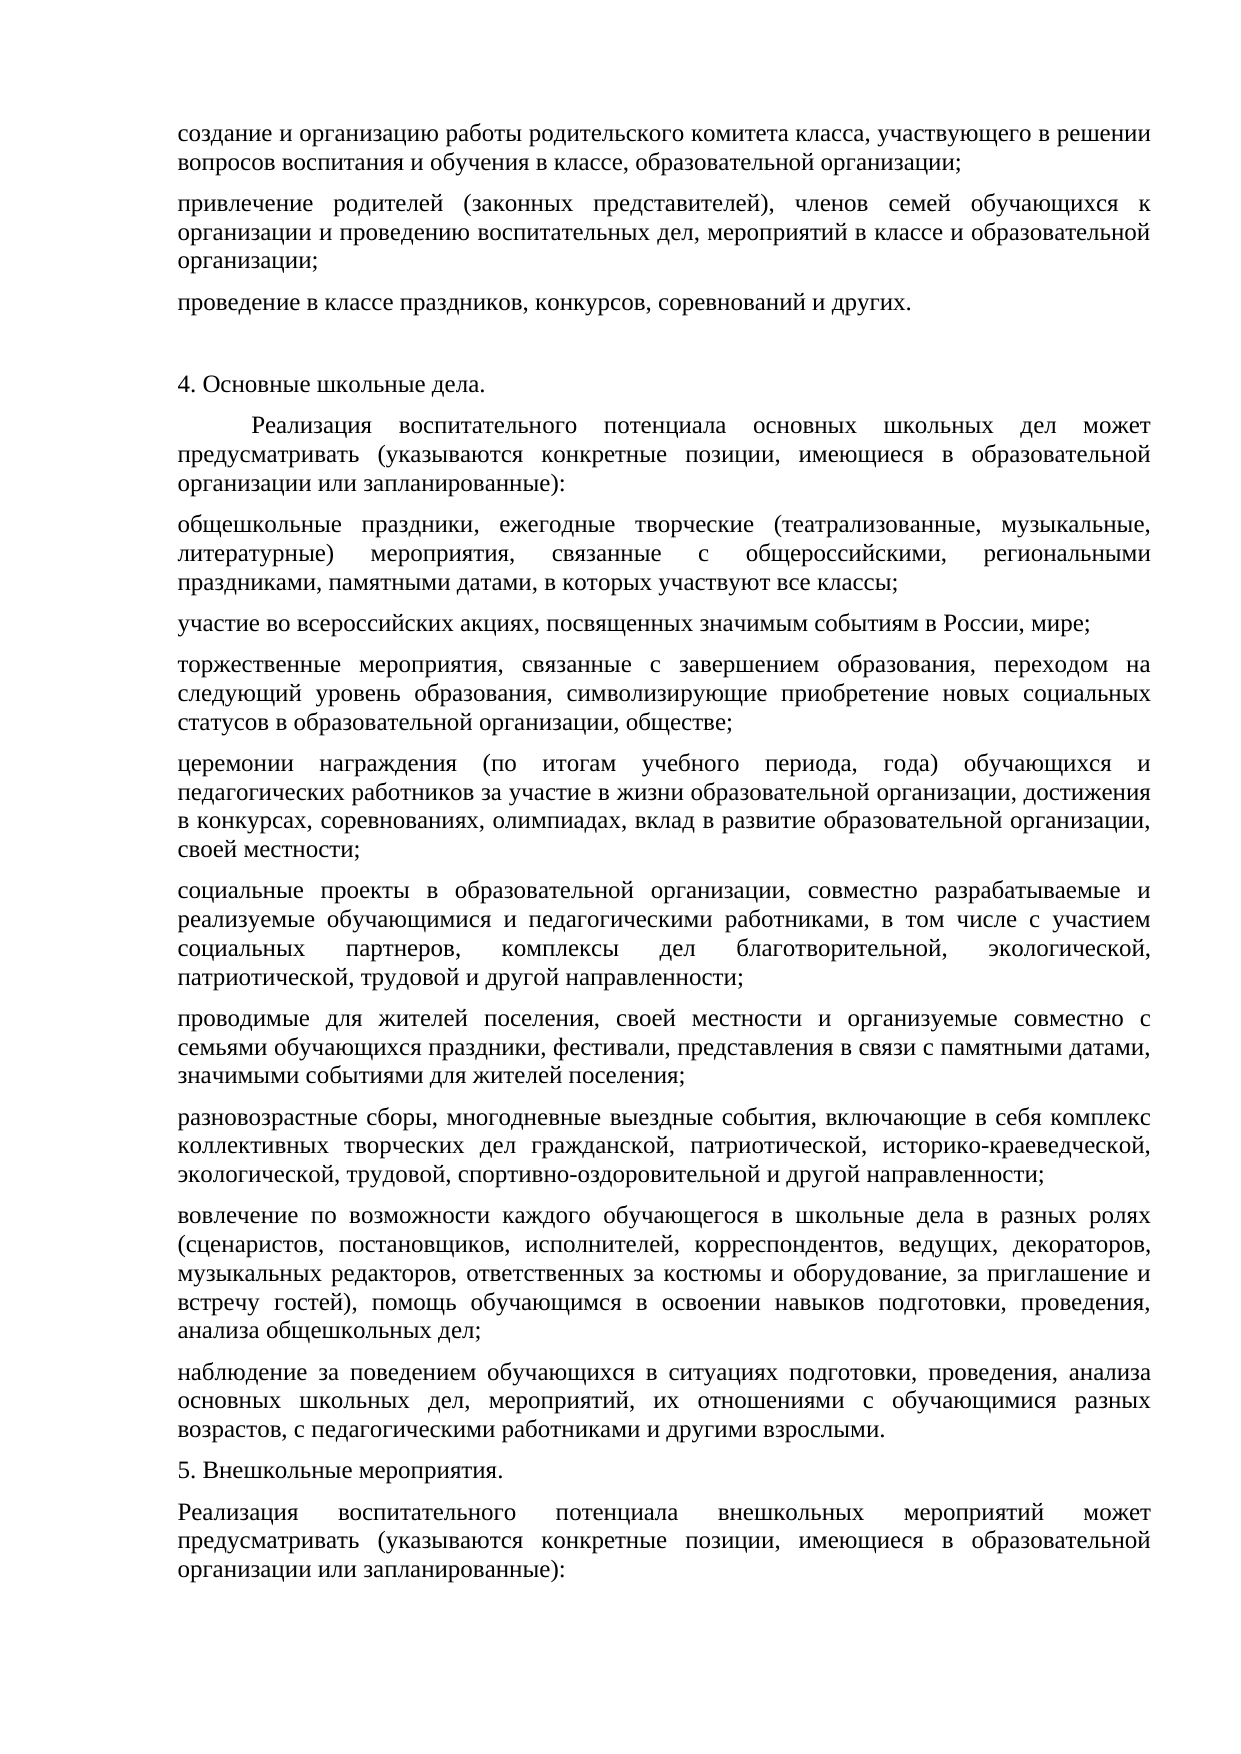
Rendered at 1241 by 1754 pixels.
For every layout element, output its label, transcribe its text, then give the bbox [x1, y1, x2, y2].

text привлечение родителей (законных представителей), членов семей обучающихся к организации и проведению воспитательных дел, мероприятий в классе и образовательной организации; [177, 188, 1152, 274]
text проводимые для жителей поселения, своей местности и организуемые совместно с семьями обучающихся праздники, фестивали, представления в связи с памятными датами, значимыми событиями для жителей поселения; [177, 1003, 1152, 1089]
text вовлечение по возможности каждого обучающегося в школьные дела в разных ролях (сценаристов, постановщиков, исполнителей, корреспондентов, ведущих, декораторов, музыкальных редакторов, ответственных за костюмы и оборудование, за приглашение и встречу гостей), помощь обучающимся в освоении навыков подготовки, проведения, анализа общешкольных дел; [177, 1201, 1152, 1344]
text Реализация воспитательного потенциала основных школьных дел может предусматривать (указываются конкретные позиции, имеющиеся в образовательной организации или запланированные): [177, 411, 1152, 497]
text участие во всероссийских акциях, посвященных значимым событиям в России, мире; [177, 608, 1152, 637]
text разновозрастные сборы, многодневные выездные события, включающие в себя комплекс коллективных творческих дел гражданской, патриотической, историко-краеведческой, экологической, трудовой, спортивно-оздоровительной и другой направленности; [177, 1102, 1152, 1188]
text торжественные мероприятия, связанные с завершением образования, переходом на следующий уровень образования, символизирующие приобретение новых социальных статусов в образовательной организации, обществе; [177, 649, 1152, 736]
text общешкольные праздники, ежегодные творческие (театрализованные, музыкальные, литературные) мероприятия, связанные с общероссийскими, региональными праздниками, памятными датами, в которых участвуют все классы; [177, 509, 1152, 596]
text социальные проекты в образовательной организации, совместно разрабатываемые и реализуемые обучающимися и педагогическими работниками, в том числе с участием социальных партнеров, комплексы дел благотворительной, экологической, патриотической, трудовой и другой направленности; [177, 876, 1152, 991]
text Реализация воспитательного потенциала внешкольных мероприятий может предусматривать (указываются конкретные позиции, имеющиеся в образовательной организации или запланированные): [177, 1497, 1152, 1583]
text наблюдение за поведением обучающихся в ситуациях подготовки, проведения, анализа основных школьных дел, мероприятий, их отношениями с обучающимися разных возрастов, с педагогическими работниками и другими взрослыми. [177, 1357, 1152, 1443]
text проведение в классе праздников, конкурсов, соревнований и других. [177, 287, 1152, 316]
text церемонии награждения (по итогам учебного периода, года) обучающихся и педагогических работников за участие в жизни образовательной организации, достижения в конкурсах, соревнованиях, олимпиадах, вклад в развитие образовательной организации, своей местности; [177, 748, 1152, 863]
text создание и организацию работы родительского комитета класса, участвующего в решении вопросов воспитания и обучения в классе, образовательной организации; [177, 118, 1152, 176]
text 5. Внешкольные мероприятия. [177, 1456, 1152, 1484]
text 4. Основные школьные дела. [177, 369, 1152, 398]
